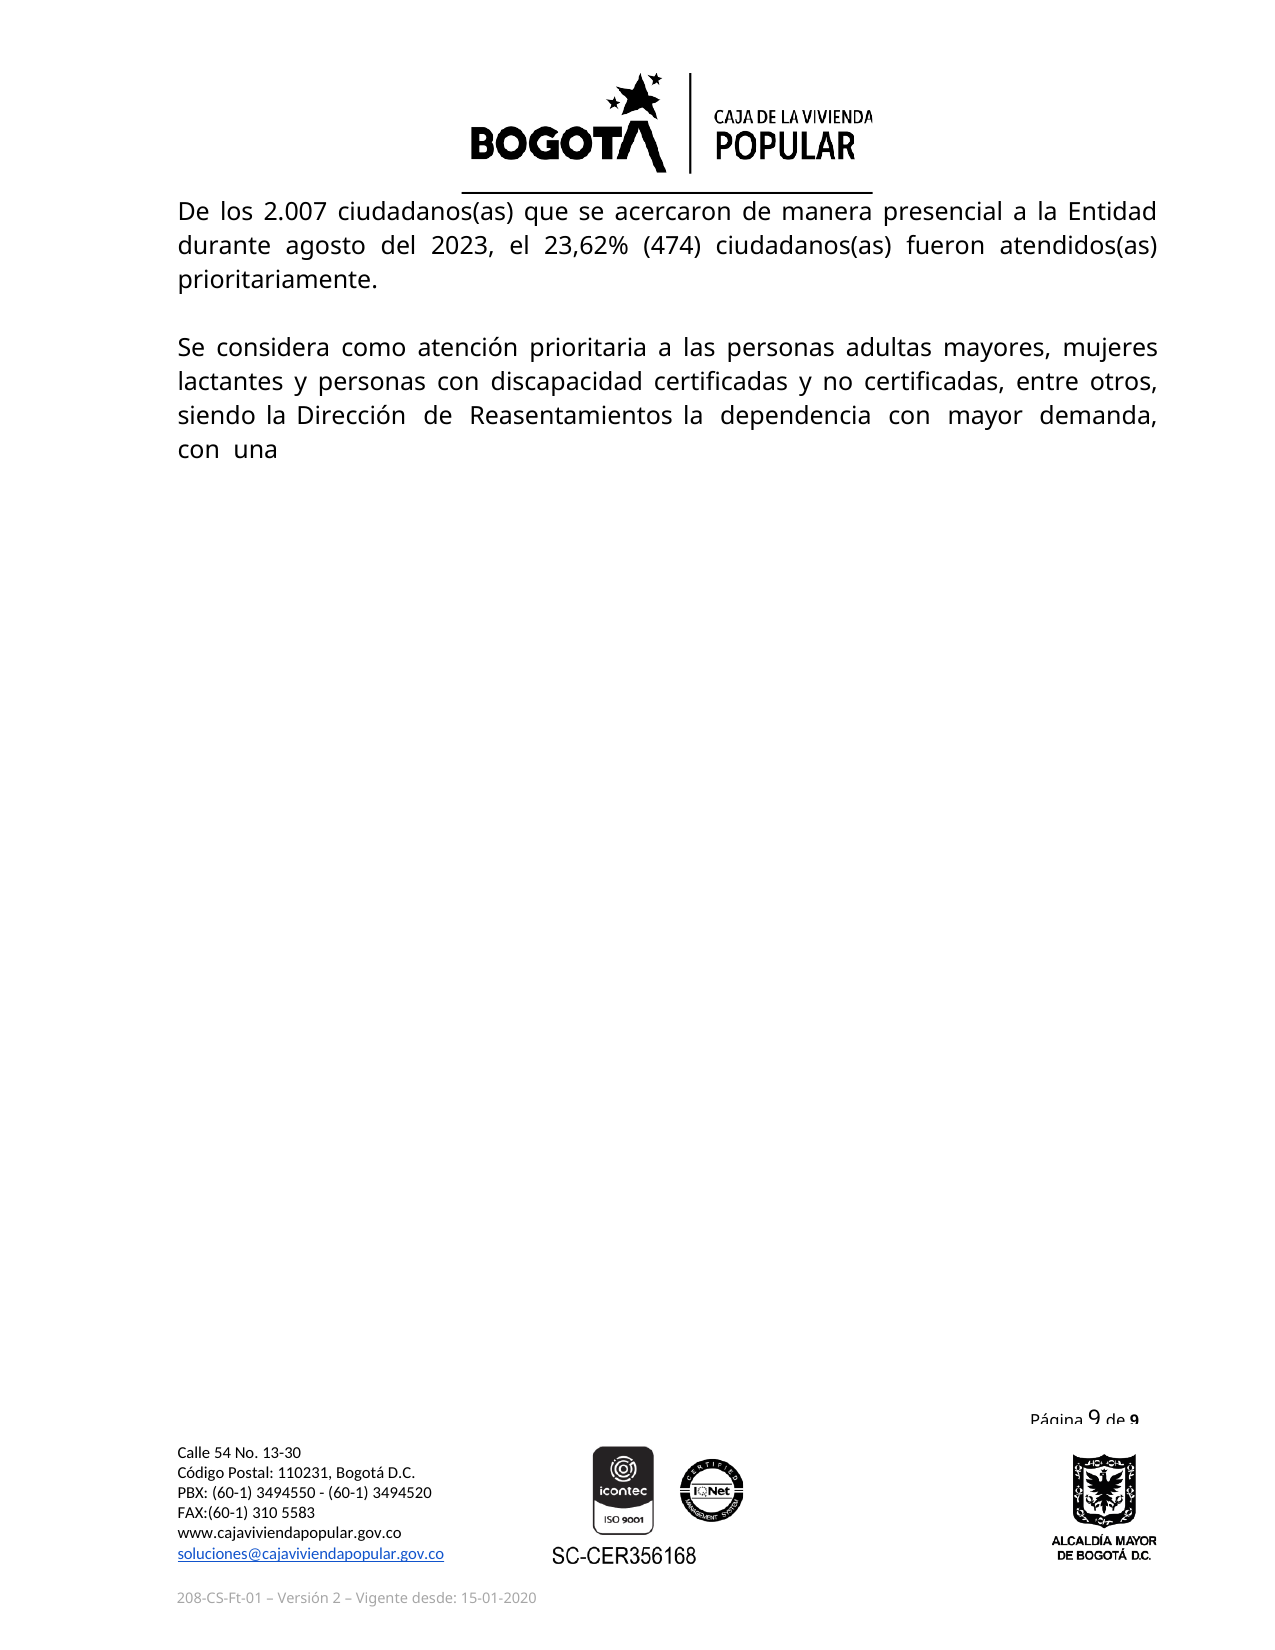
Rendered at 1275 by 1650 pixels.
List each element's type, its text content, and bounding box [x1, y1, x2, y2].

text De los 2.007 ciudadanos(as) que se acercaron de manera presencial a la Entidad durante agosto del 2023, el 23,62% (474) ciudadanos(as) fueron atendidos(as) prioritariamente. [177, 194, 1157, 296]
picture [461, 73, 873, 194]
text Se considera como atención prioritaria a las personas adultas mayores, mujeres lactantes y personas con discapacidad certificadas y no certificadas, entre otros, siendo la Dirección de Reasentamientos la dependencia con mayor demanda, con una [177, 330, 1158, 466]
picture [552, 1446, 744, 1564]
picture [1052, 1454, 1157, 1560]
